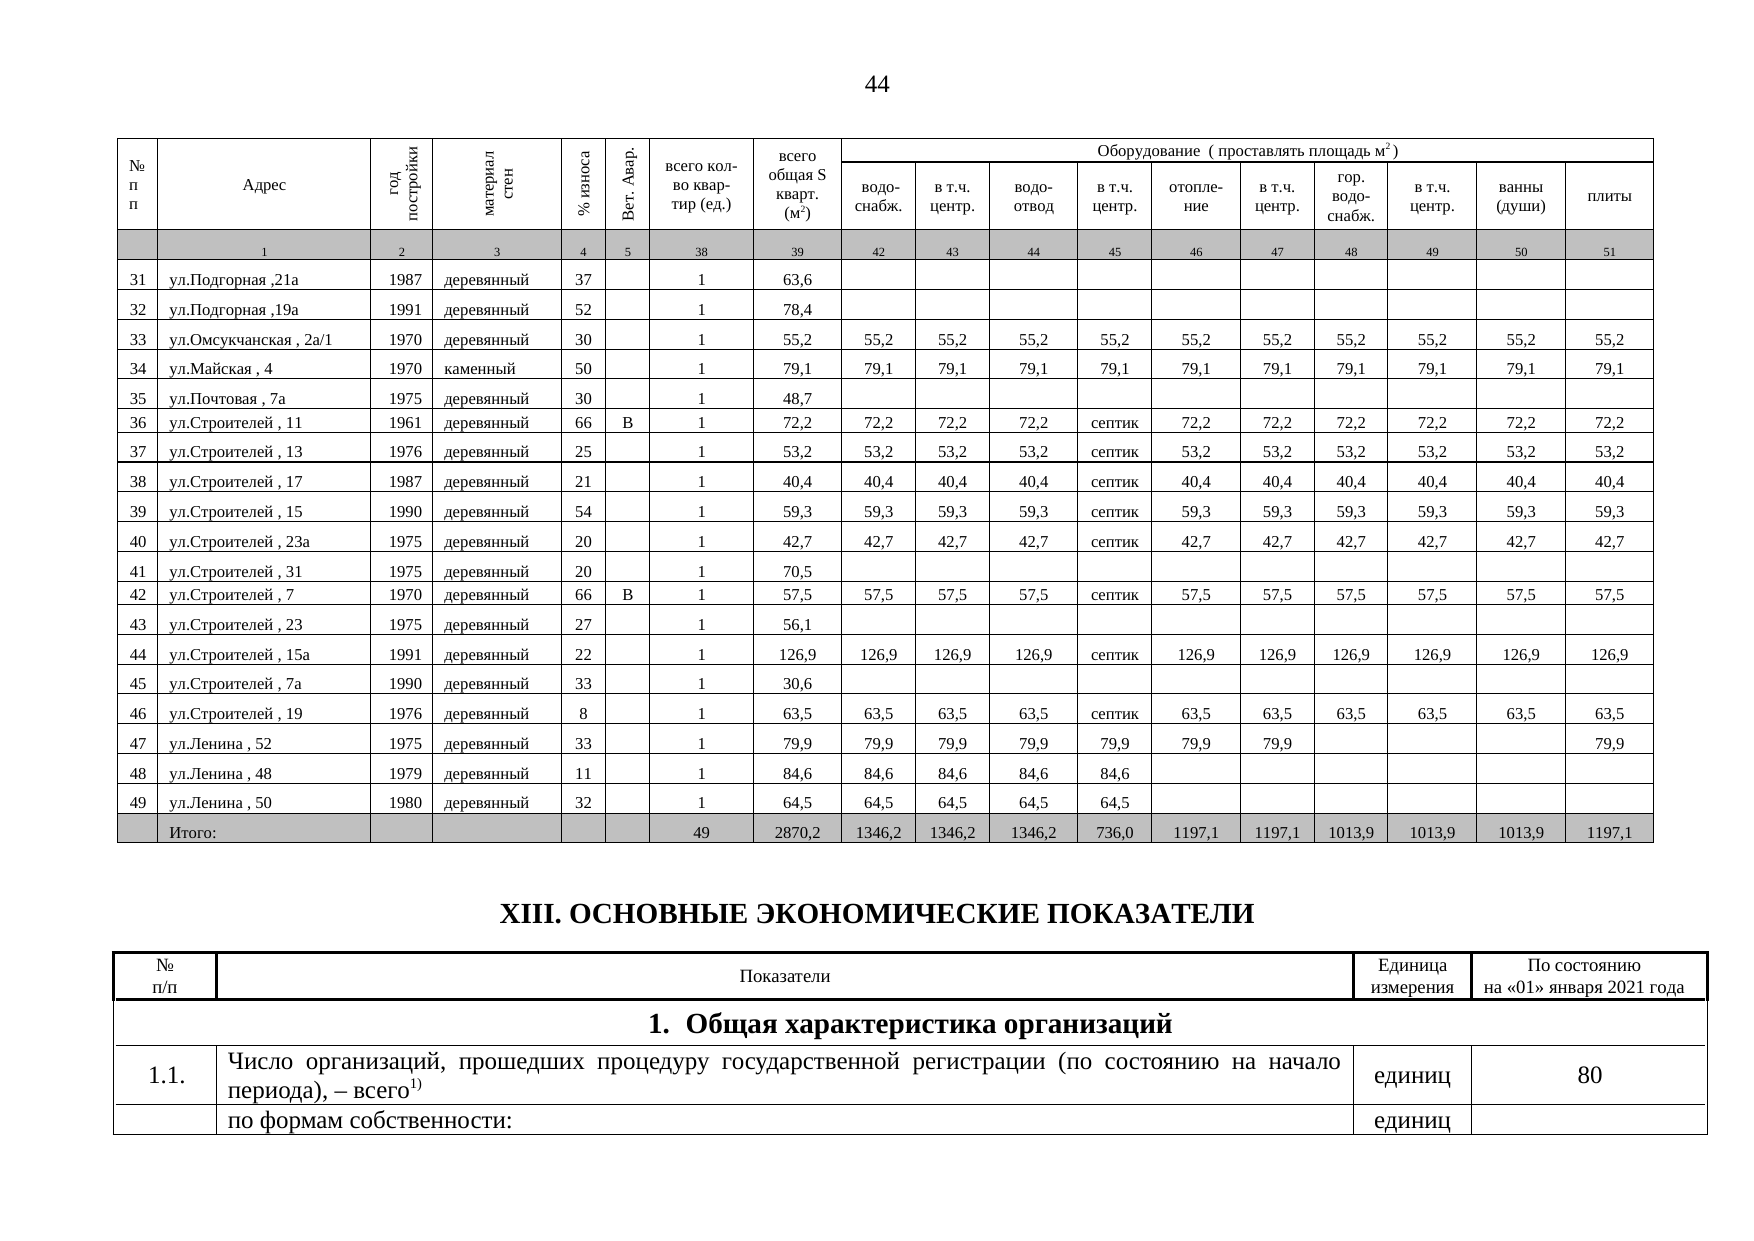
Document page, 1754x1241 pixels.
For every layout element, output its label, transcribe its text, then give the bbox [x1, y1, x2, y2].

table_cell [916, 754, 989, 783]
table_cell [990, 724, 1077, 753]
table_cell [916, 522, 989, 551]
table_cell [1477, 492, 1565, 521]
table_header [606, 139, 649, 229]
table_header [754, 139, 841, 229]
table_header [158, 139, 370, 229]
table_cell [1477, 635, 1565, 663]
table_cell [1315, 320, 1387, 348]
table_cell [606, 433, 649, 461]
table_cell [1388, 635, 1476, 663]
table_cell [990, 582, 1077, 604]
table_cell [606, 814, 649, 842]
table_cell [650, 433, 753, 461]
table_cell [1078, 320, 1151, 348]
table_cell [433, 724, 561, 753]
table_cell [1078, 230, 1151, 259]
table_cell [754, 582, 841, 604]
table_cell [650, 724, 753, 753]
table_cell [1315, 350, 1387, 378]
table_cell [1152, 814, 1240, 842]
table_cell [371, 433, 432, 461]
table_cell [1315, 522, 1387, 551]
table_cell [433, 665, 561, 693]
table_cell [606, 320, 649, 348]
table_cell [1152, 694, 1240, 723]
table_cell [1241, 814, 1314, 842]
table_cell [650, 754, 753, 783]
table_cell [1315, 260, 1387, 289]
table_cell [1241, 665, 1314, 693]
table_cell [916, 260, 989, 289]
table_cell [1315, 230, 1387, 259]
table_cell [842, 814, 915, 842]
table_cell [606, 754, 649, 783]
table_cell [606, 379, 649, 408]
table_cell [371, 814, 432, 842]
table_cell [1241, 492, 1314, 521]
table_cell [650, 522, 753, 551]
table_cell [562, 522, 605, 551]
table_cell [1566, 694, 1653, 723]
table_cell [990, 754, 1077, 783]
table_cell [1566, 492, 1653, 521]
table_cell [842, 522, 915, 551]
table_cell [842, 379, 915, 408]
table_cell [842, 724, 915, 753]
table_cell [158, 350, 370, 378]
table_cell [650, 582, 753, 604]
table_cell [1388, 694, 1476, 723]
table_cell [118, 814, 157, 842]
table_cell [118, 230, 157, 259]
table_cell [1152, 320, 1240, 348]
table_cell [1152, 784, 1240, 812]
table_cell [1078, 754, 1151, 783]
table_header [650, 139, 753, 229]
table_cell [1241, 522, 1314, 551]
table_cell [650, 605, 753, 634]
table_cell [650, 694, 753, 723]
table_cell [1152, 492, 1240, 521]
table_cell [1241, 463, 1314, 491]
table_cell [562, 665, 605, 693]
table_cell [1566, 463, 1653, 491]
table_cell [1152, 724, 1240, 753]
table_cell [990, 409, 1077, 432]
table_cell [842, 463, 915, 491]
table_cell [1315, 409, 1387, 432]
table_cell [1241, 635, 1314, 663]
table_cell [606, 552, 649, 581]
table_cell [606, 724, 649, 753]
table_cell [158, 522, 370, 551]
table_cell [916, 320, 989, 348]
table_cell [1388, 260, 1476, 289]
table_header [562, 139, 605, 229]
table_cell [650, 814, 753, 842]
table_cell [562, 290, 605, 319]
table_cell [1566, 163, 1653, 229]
text ХIII. ОСНОВНЫЕ ЭКОНОМИЧЕСКИЕ ПОКАЗАТЕЛИ [118, 896, 1636, 930]
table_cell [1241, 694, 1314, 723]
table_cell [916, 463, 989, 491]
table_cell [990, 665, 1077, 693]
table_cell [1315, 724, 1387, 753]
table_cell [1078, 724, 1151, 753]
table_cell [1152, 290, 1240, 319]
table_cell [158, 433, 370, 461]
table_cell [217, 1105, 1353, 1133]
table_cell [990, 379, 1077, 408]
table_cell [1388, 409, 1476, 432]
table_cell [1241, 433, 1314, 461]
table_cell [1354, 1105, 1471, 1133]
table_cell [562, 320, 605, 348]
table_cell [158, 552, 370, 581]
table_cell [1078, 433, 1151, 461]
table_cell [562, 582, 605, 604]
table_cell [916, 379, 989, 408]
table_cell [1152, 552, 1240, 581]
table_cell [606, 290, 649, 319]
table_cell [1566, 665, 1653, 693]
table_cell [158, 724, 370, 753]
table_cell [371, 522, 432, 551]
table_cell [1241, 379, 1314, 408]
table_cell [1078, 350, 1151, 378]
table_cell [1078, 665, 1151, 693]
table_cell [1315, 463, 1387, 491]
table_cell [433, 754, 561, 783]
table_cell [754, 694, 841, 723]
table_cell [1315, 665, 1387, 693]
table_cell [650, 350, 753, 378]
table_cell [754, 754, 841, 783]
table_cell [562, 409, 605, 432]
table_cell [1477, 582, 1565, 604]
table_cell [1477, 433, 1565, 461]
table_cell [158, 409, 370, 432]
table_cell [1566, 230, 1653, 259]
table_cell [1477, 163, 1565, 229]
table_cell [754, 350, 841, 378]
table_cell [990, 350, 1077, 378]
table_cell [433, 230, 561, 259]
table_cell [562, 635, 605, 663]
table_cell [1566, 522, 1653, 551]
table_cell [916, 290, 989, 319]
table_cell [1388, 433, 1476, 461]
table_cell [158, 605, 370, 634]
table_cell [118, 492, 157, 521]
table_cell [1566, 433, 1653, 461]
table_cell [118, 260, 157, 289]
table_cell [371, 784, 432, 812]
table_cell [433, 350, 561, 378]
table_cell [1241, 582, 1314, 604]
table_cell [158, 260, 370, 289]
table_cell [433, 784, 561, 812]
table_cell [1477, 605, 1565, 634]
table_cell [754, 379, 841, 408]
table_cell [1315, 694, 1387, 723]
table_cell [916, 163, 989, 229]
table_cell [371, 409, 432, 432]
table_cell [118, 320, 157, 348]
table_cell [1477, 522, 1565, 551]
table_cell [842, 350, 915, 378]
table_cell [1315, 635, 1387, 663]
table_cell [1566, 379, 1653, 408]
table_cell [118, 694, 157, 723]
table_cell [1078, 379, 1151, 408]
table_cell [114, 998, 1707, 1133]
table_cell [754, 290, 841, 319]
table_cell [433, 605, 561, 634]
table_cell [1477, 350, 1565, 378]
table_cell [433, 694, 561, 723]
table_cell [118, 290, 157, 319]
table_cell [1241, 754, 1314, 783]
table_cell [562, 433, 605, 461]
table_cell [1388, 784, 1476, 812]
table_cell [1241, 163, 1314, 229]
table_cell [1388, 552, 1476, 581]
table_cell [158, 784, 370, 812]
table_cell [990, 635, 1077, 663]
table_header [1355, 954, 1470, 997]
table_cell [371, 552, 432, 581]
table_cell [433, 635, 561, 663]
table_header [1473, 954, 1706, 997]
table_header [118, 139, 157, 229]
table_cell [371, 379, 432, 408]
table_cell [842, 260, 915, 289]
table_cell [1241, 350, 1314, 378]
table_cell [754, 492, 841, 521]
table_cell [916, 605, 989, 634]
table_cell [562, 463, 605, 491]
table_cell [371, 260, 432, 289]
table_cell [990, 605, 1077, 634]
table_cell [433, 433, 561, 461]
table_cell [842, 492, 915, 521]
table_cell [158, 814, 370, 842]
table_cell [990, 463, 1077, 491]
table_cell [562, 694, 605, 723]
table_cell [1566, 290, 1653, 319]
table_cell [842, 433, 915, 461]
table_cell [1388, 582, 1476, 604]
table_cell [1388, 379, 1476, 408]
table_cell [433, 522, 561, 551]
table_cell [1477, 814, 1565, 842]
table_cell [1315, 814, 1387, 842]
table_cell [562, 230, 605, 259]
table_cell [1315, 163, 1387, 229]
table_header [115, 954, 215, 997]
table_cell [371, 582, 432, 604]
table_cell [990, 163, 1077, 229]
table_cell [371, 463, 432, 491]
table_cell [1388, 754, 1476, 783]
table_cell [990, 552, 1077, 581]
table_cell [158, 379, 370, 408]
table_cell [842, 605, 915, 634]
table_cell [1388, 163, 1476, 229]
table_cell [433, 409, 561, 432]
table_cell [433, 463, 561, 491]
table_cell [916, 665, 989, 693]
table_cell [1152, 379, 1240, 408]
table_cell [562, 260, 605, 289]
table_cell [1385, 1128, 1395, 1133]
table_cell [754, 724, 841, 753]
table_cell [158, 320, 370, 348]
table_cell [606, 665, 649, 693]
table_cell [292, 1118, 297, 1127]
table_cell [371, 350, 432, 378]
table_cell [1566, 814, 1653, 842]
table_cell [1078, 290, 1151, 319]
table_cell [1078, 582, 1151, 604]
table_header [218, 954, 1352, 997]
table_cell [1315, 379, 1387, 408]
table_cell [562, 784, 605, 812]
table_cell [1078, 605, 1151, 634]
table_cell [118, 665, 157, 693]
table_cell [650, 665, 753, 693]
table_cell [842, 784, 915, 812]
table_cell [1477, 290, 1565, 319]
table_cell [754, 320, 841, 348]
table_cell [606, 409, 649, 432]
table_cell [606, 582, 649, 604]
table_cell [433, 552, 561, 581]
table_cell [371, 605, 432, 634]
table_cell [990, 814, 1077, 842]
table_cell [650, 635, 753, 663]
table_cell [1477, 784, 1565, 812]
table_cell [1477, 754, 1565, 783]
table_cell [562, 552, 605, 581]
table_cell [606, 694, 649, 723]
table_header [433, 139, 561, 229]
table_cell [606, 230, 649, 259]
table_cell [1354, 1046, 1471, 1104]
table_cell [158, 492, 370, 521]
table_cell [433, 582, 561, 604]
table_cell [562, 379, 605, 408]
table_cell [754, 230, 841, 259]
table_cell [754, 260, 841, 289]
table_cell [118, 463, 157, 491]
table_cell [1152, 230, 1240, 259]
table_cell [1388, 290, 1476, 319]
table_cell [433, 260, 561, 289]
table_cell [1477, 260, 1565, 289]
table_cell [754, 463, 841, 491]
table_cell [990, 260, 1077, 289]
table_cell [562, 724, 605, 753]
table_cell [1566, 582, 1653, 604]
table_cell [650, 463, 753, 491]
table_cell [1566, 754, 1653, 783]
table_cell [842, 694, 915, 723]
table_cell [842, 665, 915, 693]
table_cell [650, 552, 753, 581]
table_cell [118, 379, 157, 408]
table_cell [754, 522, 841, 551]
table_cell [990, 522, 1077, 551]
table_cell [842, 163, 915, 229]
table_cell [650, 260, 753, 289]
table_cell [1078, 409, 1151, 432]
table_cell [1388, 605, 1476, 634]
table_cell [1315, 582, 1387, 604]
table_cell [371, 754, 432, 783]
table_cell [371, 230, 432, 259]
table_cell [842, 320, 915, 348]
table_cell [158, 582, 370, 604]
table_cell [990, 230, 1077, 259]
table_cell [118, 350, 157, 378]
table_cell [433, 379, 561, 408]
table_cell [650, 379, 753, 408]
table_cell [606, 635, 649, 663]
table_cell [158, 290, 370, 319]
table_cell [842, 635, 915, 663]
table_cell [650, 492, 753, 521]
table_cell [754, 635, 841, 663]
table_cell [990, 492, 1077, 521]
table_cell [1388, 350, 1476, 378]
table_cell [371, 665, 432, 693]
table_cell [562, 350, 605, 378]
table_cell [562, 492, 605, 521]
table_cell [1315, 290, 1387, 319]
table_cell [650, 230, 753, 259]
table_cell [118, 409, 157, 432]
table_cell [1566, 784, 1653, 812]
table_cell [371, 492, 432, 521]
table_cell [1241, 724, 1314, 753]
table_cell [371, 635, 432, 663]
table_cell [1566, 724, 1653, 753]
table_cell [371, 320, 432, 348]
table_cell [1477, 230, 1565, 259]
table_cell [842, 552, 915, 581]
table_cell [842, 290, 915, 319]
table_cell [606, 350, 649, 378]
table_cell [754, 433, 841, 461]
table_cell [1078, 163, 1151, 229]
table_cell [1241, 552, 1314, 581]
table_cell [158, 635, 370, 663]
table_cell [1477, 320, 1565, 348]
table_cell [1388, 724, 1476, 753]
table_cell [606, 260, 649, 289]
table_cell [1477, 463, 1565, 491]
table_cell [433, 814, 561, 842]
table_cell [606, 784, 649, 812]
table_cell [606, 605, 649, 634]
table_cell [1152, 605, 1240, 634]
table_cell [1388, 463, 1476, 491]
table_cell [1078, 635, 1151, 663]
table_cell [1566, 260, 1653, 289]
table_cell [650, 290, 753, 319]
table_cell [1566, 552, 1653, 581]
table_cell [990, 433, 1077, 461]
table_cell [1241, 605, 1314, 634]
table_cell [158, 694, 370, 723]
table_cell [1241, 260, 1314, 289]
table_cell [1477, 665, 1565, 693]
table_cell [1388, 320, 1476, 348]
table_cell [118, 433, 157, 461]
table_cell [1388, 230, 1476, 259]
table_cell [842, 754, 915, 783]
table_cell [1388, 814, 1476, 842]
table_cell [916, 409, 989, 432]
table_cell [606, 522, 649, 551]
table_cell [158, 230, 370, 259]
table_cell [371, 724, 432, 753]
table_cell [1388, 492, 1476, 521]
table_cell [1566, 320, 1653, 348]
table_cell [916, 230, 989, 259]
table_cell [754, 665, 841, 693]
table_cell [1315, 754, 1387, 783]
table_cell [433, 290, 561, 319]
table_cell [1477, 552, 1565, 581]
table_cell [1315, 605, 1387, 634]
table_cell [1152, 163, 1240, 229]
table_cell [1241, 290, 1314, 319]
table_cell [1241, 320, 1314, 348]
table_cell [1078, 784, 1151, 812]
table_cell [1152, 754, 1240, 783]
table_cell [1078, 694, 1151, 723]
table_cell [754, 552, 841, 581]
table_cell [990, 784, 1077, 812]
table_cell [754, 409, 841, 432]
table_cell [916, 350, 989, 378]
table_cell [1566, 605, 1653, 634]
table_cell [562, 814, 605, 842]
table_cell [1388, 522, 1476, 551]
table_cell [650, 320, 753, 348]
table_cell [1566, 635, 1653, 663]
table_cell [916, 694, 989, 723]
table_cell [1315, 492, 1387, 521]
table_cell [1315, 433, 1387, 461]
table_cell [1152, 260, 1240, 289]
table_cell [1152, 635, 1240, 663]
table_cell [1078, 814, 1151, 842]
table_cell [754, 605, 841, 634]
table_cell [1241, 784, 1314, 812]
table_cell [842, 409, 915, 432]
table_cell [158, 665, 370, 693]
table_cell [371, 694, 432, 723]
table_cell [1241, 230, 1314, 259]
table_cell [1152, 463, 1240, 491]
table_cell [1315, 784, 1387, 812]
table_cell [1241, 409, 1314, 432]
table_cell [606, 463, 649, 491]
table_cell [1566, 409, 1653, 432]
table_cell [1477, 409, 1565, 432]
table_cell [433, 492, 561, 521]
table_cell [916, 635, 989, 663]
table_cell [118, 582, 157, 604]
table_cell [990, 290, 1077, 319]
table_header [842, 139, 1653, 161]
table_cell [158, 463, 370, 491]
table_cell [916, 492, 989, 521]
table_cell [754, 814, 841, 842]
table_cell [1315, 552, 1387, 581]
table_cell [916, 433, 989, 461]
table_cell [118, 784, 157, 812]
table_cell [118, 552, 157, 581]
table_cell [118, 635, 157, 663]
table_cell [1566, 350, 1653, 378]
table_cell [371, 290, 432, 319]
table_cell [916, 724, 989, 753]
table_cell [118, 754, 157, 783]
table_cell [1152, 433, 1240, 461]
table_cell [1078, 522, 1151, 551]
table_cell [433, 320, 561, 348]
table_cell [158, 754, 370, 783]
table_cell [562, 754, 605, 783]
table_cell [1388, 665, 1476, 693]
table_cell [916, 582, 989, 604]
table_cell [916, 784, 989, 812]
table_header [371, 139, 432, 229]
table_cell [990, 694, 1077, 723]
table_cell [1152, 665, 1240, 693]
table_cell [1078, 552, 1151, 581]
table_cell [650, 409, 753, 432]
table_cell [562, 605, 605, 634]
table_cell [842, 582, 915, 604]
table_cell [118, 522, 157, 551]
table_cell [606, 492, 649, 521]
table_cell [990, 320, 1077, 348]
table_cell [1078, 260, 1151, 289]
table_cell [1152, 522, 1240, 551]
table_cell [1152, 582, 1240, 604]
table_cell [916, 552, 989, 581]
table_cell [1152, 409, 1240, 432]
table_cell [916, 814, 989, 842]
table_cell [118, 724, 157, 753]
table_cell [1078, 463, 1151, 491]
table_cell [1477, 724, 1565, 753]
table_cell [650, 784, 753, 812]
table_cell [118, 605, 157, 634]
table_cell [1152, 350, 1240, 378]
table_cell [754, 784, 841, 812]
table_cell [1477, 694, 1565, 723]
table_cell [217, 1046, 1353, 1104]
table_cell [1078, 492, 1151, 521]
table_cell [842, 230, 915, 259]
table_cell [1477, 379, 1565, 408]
